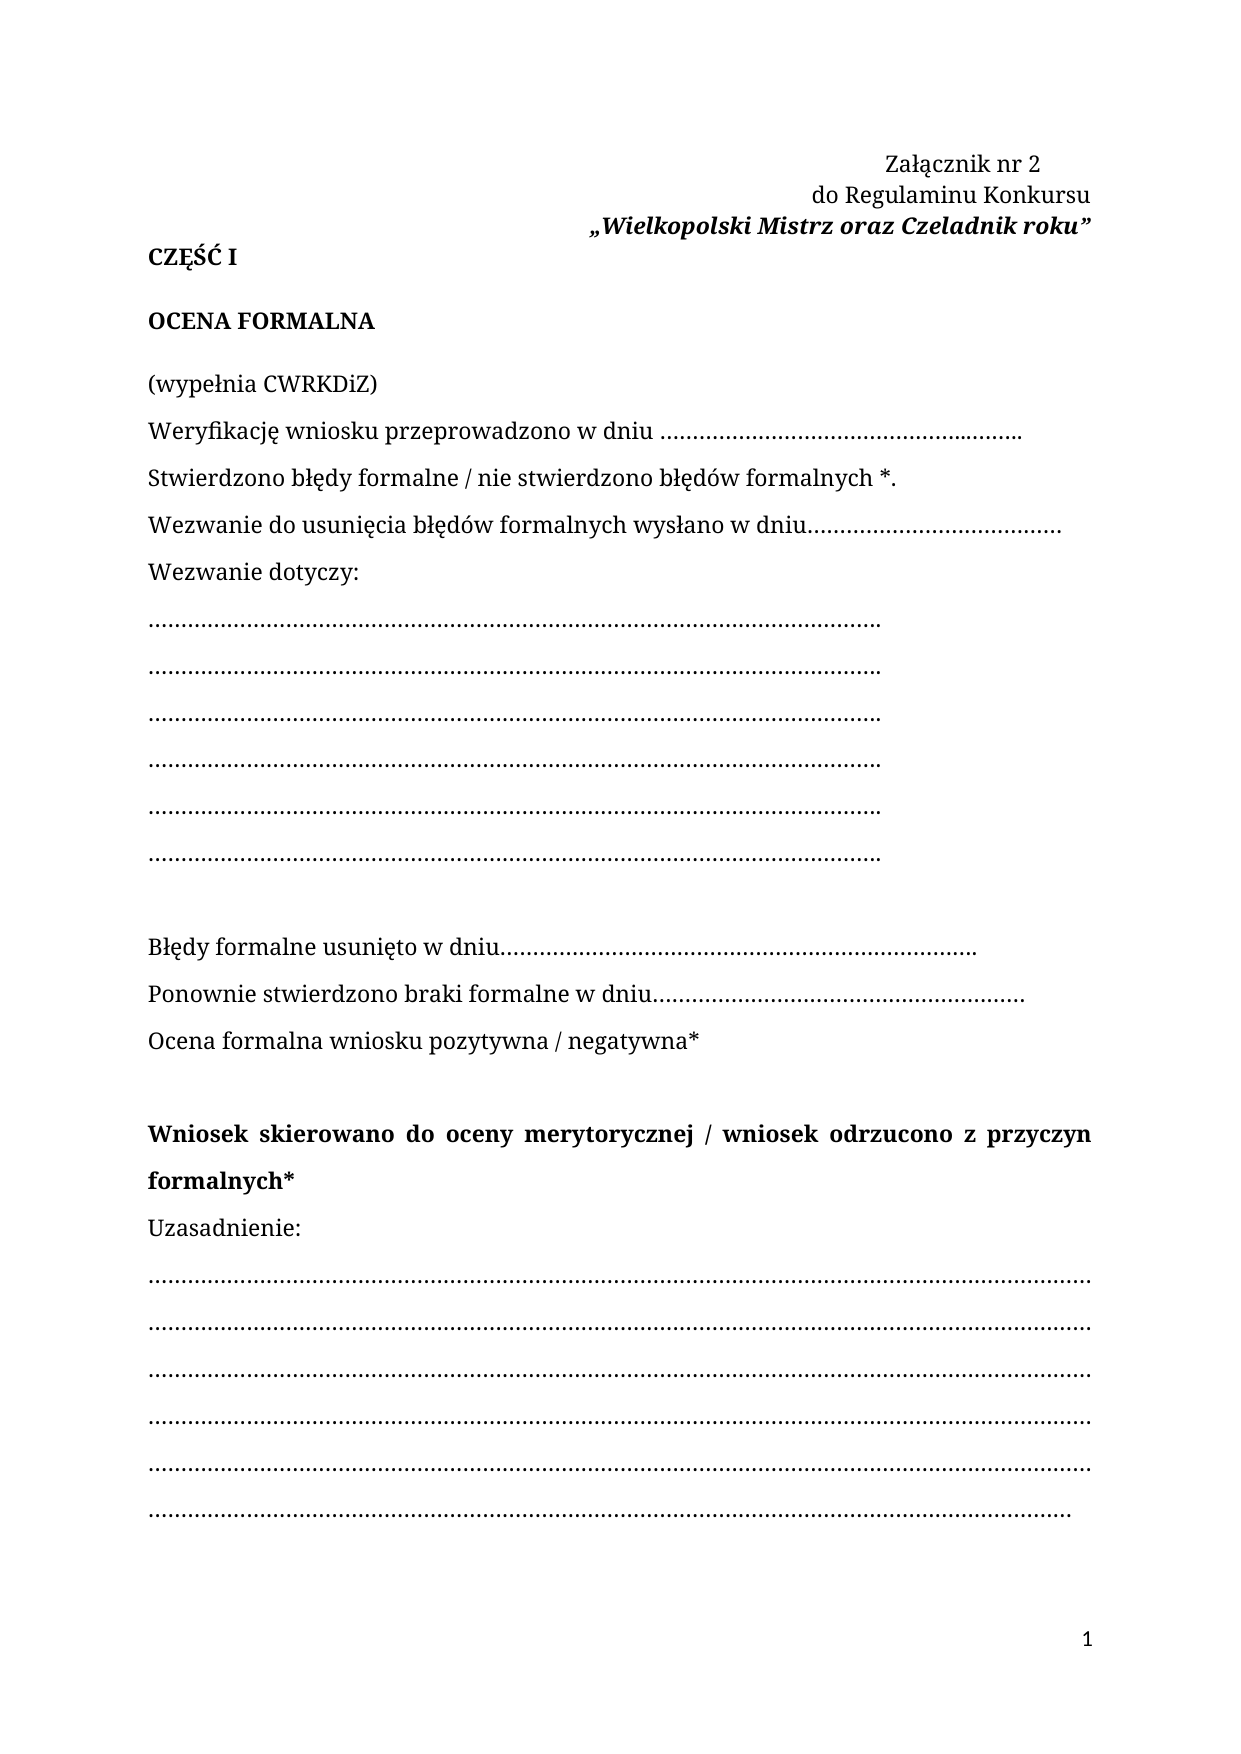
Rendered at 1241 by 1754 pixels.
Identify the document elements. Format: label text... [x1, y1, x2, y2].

text …………………………………………………………………………………………………………………………………………………………………………………………………………………………………………………………………………………………………………………………………………………………………………………………………………………………………………………………………………………………………………………………………………………………………………………………………………………………………………………………………………………………………………………………………………………………………………………………… [148, 1259, 1093, 1525]
text Stwierdzono błędy formalne / nie stwierdzono błędów formalnych *. [148, 462, 1093, 493]
text (wypełnia CWRKDiZ) [148, 368, 1093, 400]
text Wniosek skierowano do oceny merytorycznej / wniosek odrzucono z przyczyn formalnych* [148, 1118, 1093, 1197]
text Ponownie stwierdzono braki formalne w dniu………………………………………………… [148, 978, 1093, 1009]
text …………………………………………………………………………………………………. [148, 697, 1093, 728]
text OCENA FORMALNA [148, 305, 1093, 336]
text Uzasadnienie: [148, 1212, 1093, 1243]
text …………………………………………………………………………………………………. [148, 603, 1093, 634]
text Błędy formalne usunięto w dniu………………………………………………………………. [148, 931, 1093, 962]
text Ocena formalna wniosku pozytywna / negatywna* [148, 1025, 1093, 1056]
text Weryfikację wniosku przeprowadzono w dniu ………………………………………...…….. [148, 415, 1093, 447]
text …………………………………………………………………………………………………. [148, 837, 1093, 868]
text …………………………………………………………………………………………………. [148, 650, 1093, 681]
text CZĘŚĆ I [148, 241, 1093, 273]
text Wezwanie dotyczy: [148, 556, 1093, 587]
text …………………………………………………………………………………………………. [148, 743, 1093, 775]
text Załącznik nr 2 do Regulaminu Konkursu [811, 148, 1093, 210]
text …………………………………………………………………………………………………. [148, 790, 1093, 822]
text Wezwanie do usunięcia błędów formalnych wysłano w dniu………………………………… [148, 509, 1093, 540]
text „Wielkopolski Mistrz oraz Czeladnik roku” [148, 210, 1093, 241]
